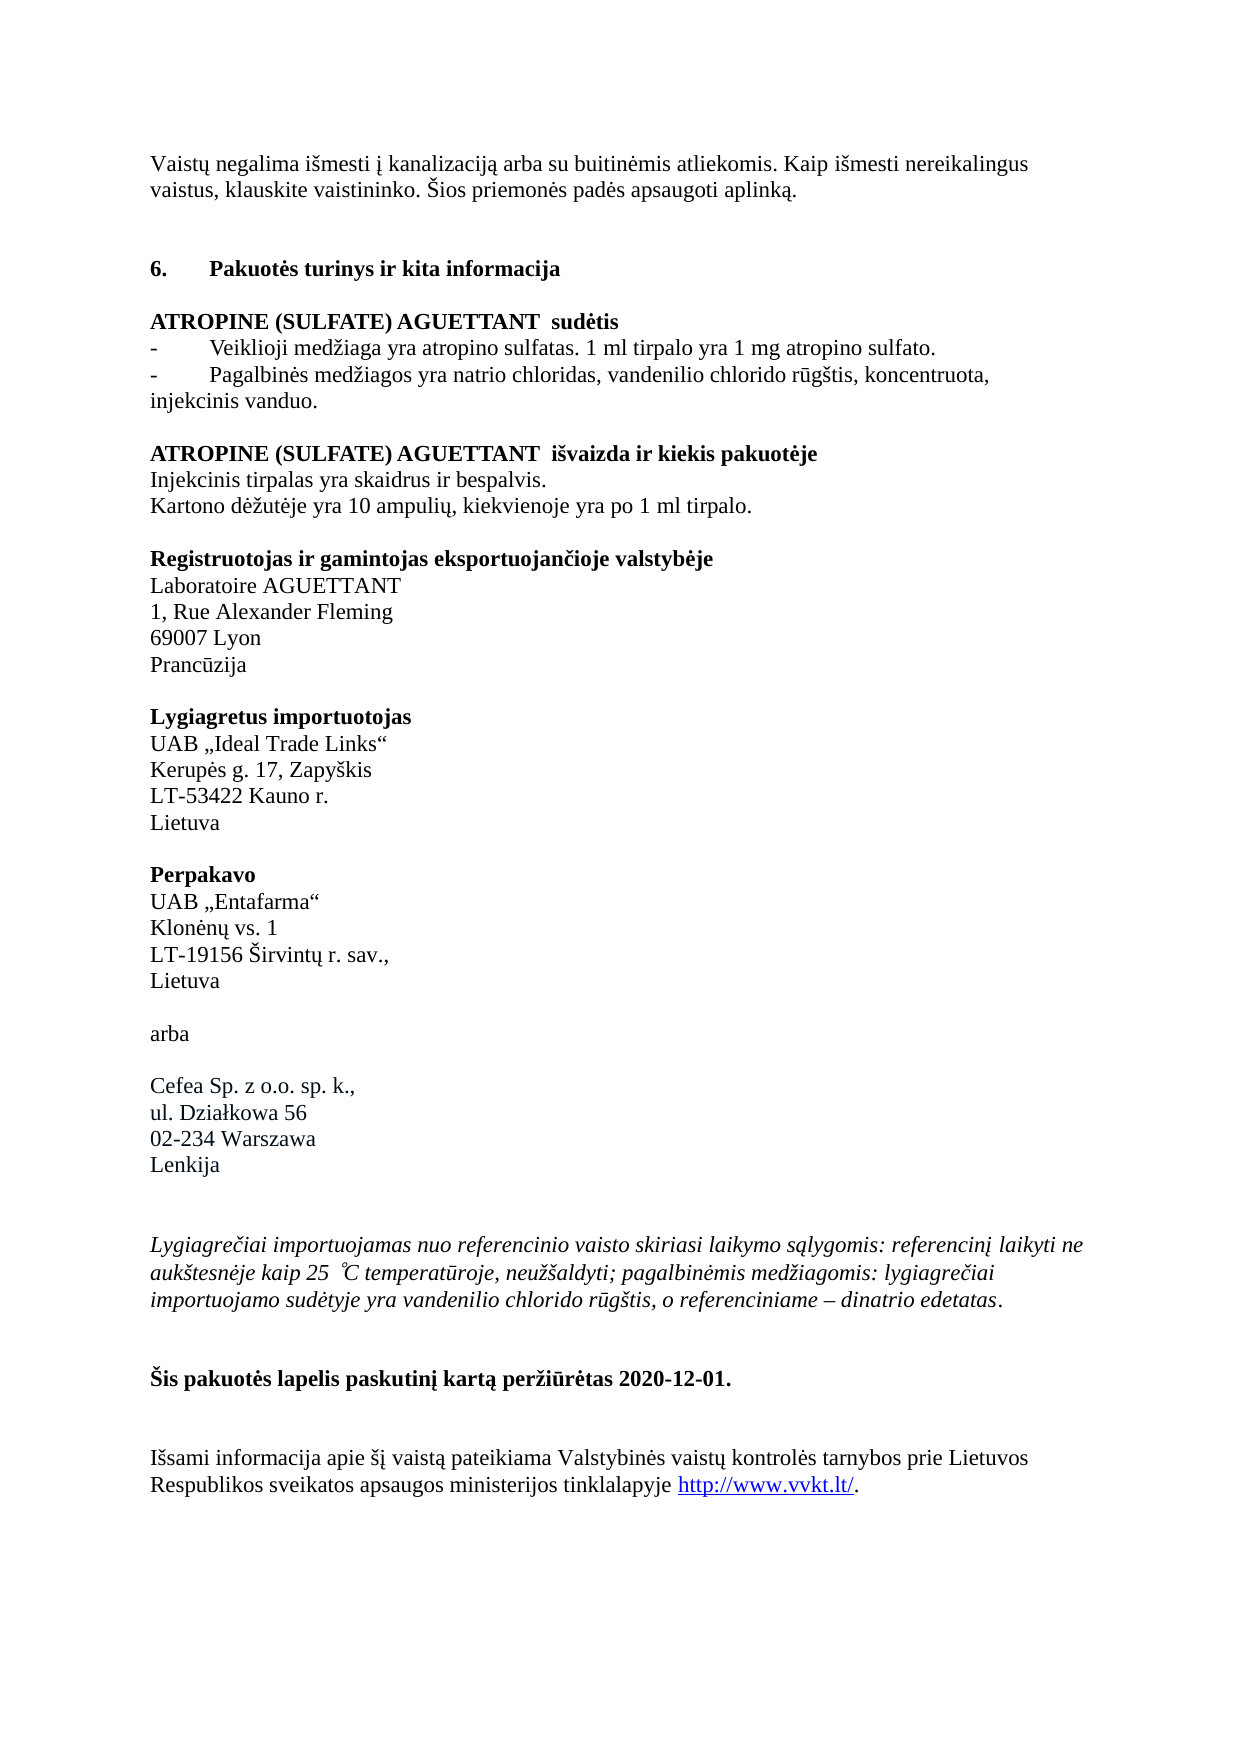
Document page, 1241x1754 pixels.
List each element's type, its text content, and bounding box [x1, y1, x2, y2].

text - Pagalbinės medžiagos yra natrio chloridas, vandenilio chlorido rūgštis, koncentruota, injekcinis vanduo. [150, 361, 1084, 413]
list Lygiagrečiai importuojamas nuo referencinio vaisto skiriasi laikymo sąlygomis: referencinį laikyti ne aukštesnėje kaip 25 C temperatūroje, neužšaldyti; pagalbinėmis medžiagomis: lygiagrečiai importuojamo sudėtyje yra vandenilio chlorido rūgštis, o referenciniame – dinatrio edetatas. [150, 1231, 1090, 1312]
list Išsami informacija apie šį vaistą pateikiama Valstybinės vaistų kontrolės tarnybos prie Lietuvos Respublikos sveikatos apsaugos ministerijos tinklalapyje http://www.vvkt.lt/. [150, 1444, 1090, 1497]
text Klonėnų vs. 1 [150, 914, 1090, 941]
text 6. Pakuotės turinys ir kita informacija [150, 255, 1090, 282]
text LT-53422 Kauno r. [150, 782, 1090, 809]
text 02-234 Warszawa [150, 1125, 1090, 1151]
text Prancūzija [150, 651, 1090, 677]
text Lygiagretus importuotojas [150, 703, 1090, 730]
text Kerupės g. 17, Zapyškis [150, 756, 1090, 782]
text Perpakavo [150, 862, 1090, 888]
text LT-19156 Širvintų r. sav., [150, 941, 1090, 967]
text 69007 Lyon [150, 624, 1090, 651]
text ATROPINE (SULFATE) AGUETTANT sudėtis [150, 308, 1090, 334]
text Lenkija [150, 1151, 1090, 1178]
text Vaistų negalima išmesti į kanalizaciją arba su buitinėmis atliekomis. Kaip išmesti nereikalingus vaistus, klauskite vaistininko. Šios priemonės padės apsaugoti aplinką. [150, 150, 1090, 203]
text Registruotojas ir gamintojas eksportuojančioje valstybėje [150, 545, 1090, 572]
text ATROPINE (SULFATE) AGUETTANT išvaizda ir kiekis pakuotėje [150, 440, 1090, 466]
text ul. Działkowa 56 [150, 1099, 1090, 1125]
text - Veiklioji medžiaga yra atropino sulfatas. 1 ml tirpalo yra 1 mg atropino sulfato. [150, 334, 1084, 361]
text Šis pakuotės lapelis paskutinį kartą peržiūrėtas 2020-12-01. [150, 1365, 1090, 1392]
text UAB „Ideal Trade Links“ [150, 730, 1090, 756]
text 1, Rue Alexander Fleming [150, 598, 1090, 624]
text Injekcinis tirpalas yra skaidrus ir bespalvis. [150, 466, 1084, 493]
text arba [150, 1020, 1090, 1046]
text UAB „Entafarma“ [150, 888, 1090, 914]
text Cefea Sp. z o.o. sp. k., [150, 1072, 1090, 1099]
text Laboratoire AGUETTANT [150, 572, 1090, 598]
text Lietuva [150, 809, 1090, 835]
text Lietuva [150, 967, 1090, 993]
text Kartono dėžutėje yra 10 ampulių, kiekvienoje yra po 1 ml tirpalo. [150, 493, 1090, 519]
